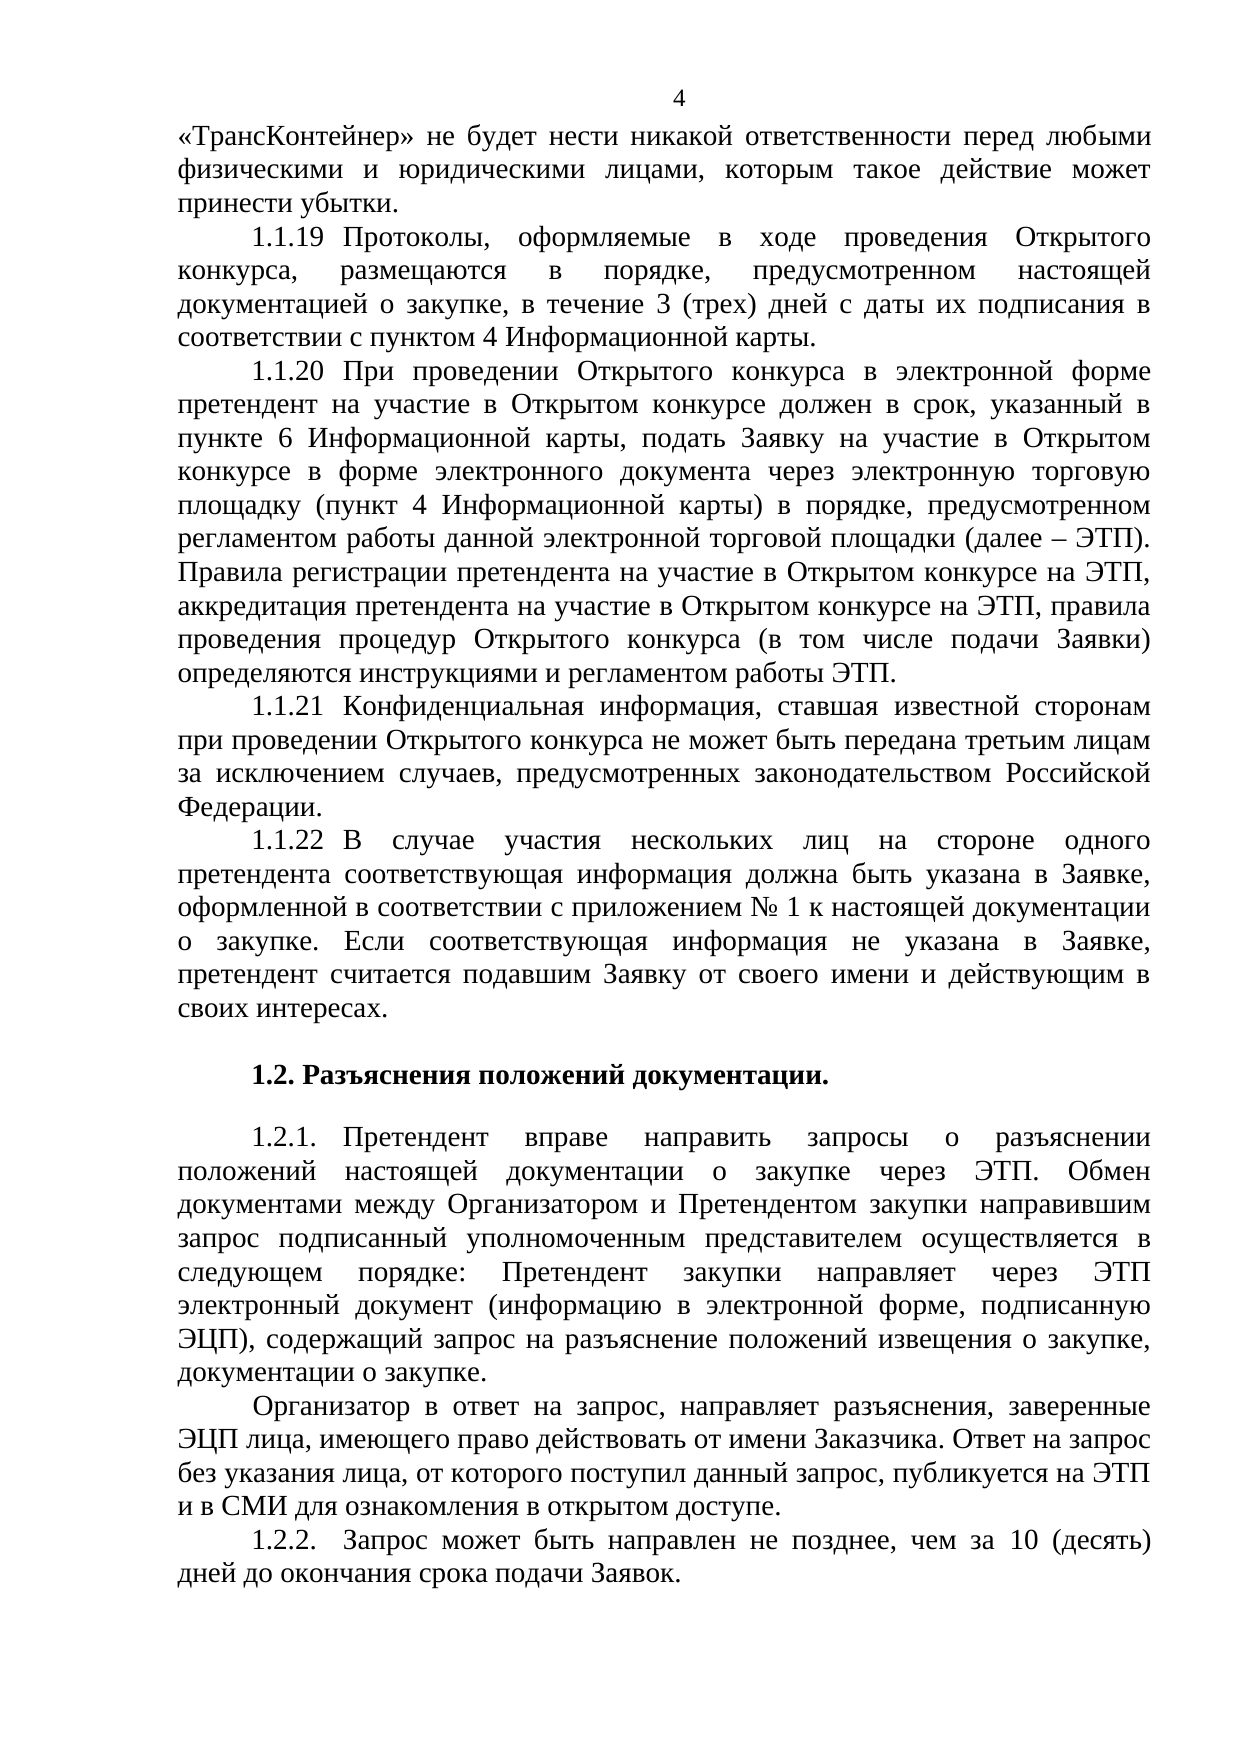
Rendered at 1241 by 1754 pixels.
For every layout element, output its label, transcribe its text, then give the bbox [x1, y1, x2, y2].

list Запрос может быть направлен не позднее, чем за 10 (десять) дней до окончания срока подачи Заявок. [177, 1522, 1152, 1589]
subtitle 1.2. Разъяснения положений документации. [177, 1057, 1152, 1091]
list Претендент вправе направить запросы о разъяснении положений настоящей документации о закупке через ЭТП. Обмен документами между Организатором и Претендентом закупки направившим запрос подписанный уполномоченным представителем осуществляется в следующем порядке: Претендент закупки направляет через ЭТП электронный документ (информацию в электронной форме, подписанную ЭЦП), содержащий запрос на разъяснение положений извещения о закупке, документации о закупке. [177, 1119, 1152, 1388]
text Организатор в ответ на запрос, направляет разъяснения, заверенные ЭЦП лица, имеющего право действовать от имени Заказчика. Ответ на запрос без указания лица, от которого поступил данный запрос, публикуется на ЭТП и в СМИ для ознакомления в открытом доступе. [177, 1388, 1152, 1522]
list Конфиденциальная информация, ставшая известной сторонам при проведении Открытого конкурса не может быть передана третьим лицам за исключением случаев, предусмотренных законодательством Российской Федерации. [177, 688, 1152, 822]
list При проведении Открытого конкурса в электронной форме претендент на участие в Открытом конкурсе должен в срок, указанный в пункте 6 Информационной карты, подать Заявку на участие в Открытом конкурсе в форме электронного документа через электронную торговую площадку (пункт 4 Информационной карты) в порядке, предусмотренном регламентом работы данной электронной торговой площадки (далее – ЭТП). Правила регистрации претендента на участие в Открытом конкурсе на ЭТП, аккредитация претендента на участие в Открытом конкурсе на ЭТП, правила проведения процедур Открытого конкурса (в том числе подачи Заявки) определяются инструкциями и регламентом работы ЭТП. [177, 353, 1152, 688]
list Протоколы, оформляемые в ходе проведения Открытого конкурса, размещаются в порядке, предусмотренном настоящей документацией о закупке, в течение 3 (трех) дней с даты их подписания в соответствии с пунктом 4 Информационной карты. [177, 219, 1152, 353]
list В случае участия нескольких лиц на стороне одного претендента соответствующая информация должна быть указана в Заявке, оформленной в соответствии с приложением № 1 к настоящей документации о закупке. Если соответствующая информация не указана в Заявке, претендент считается подавшим Заявку от своего имени и действующим в своих интересах. [177, 822, 1152, 1024]
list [177, 118, 1152, 219]
